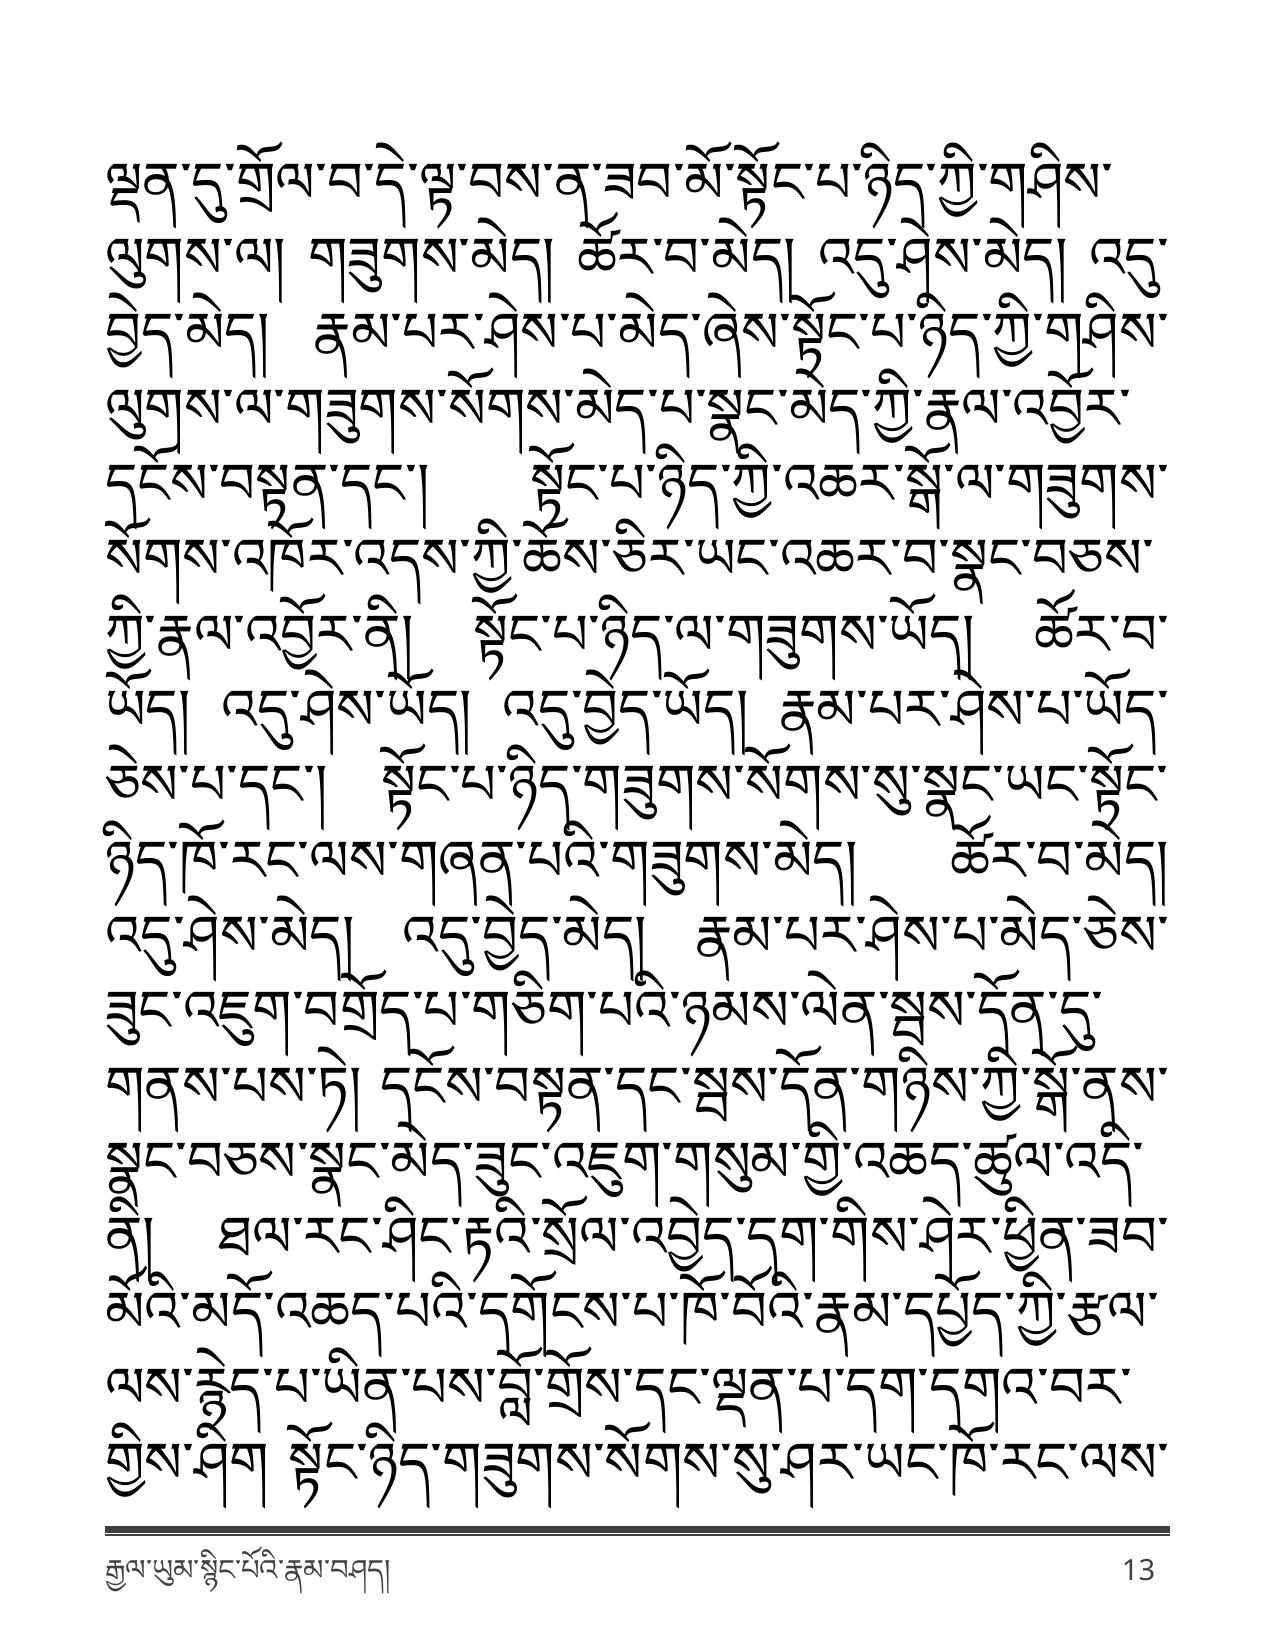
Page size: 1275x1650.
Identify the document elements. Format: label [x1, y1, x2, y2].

text [105, 150, 1170, 1496]
